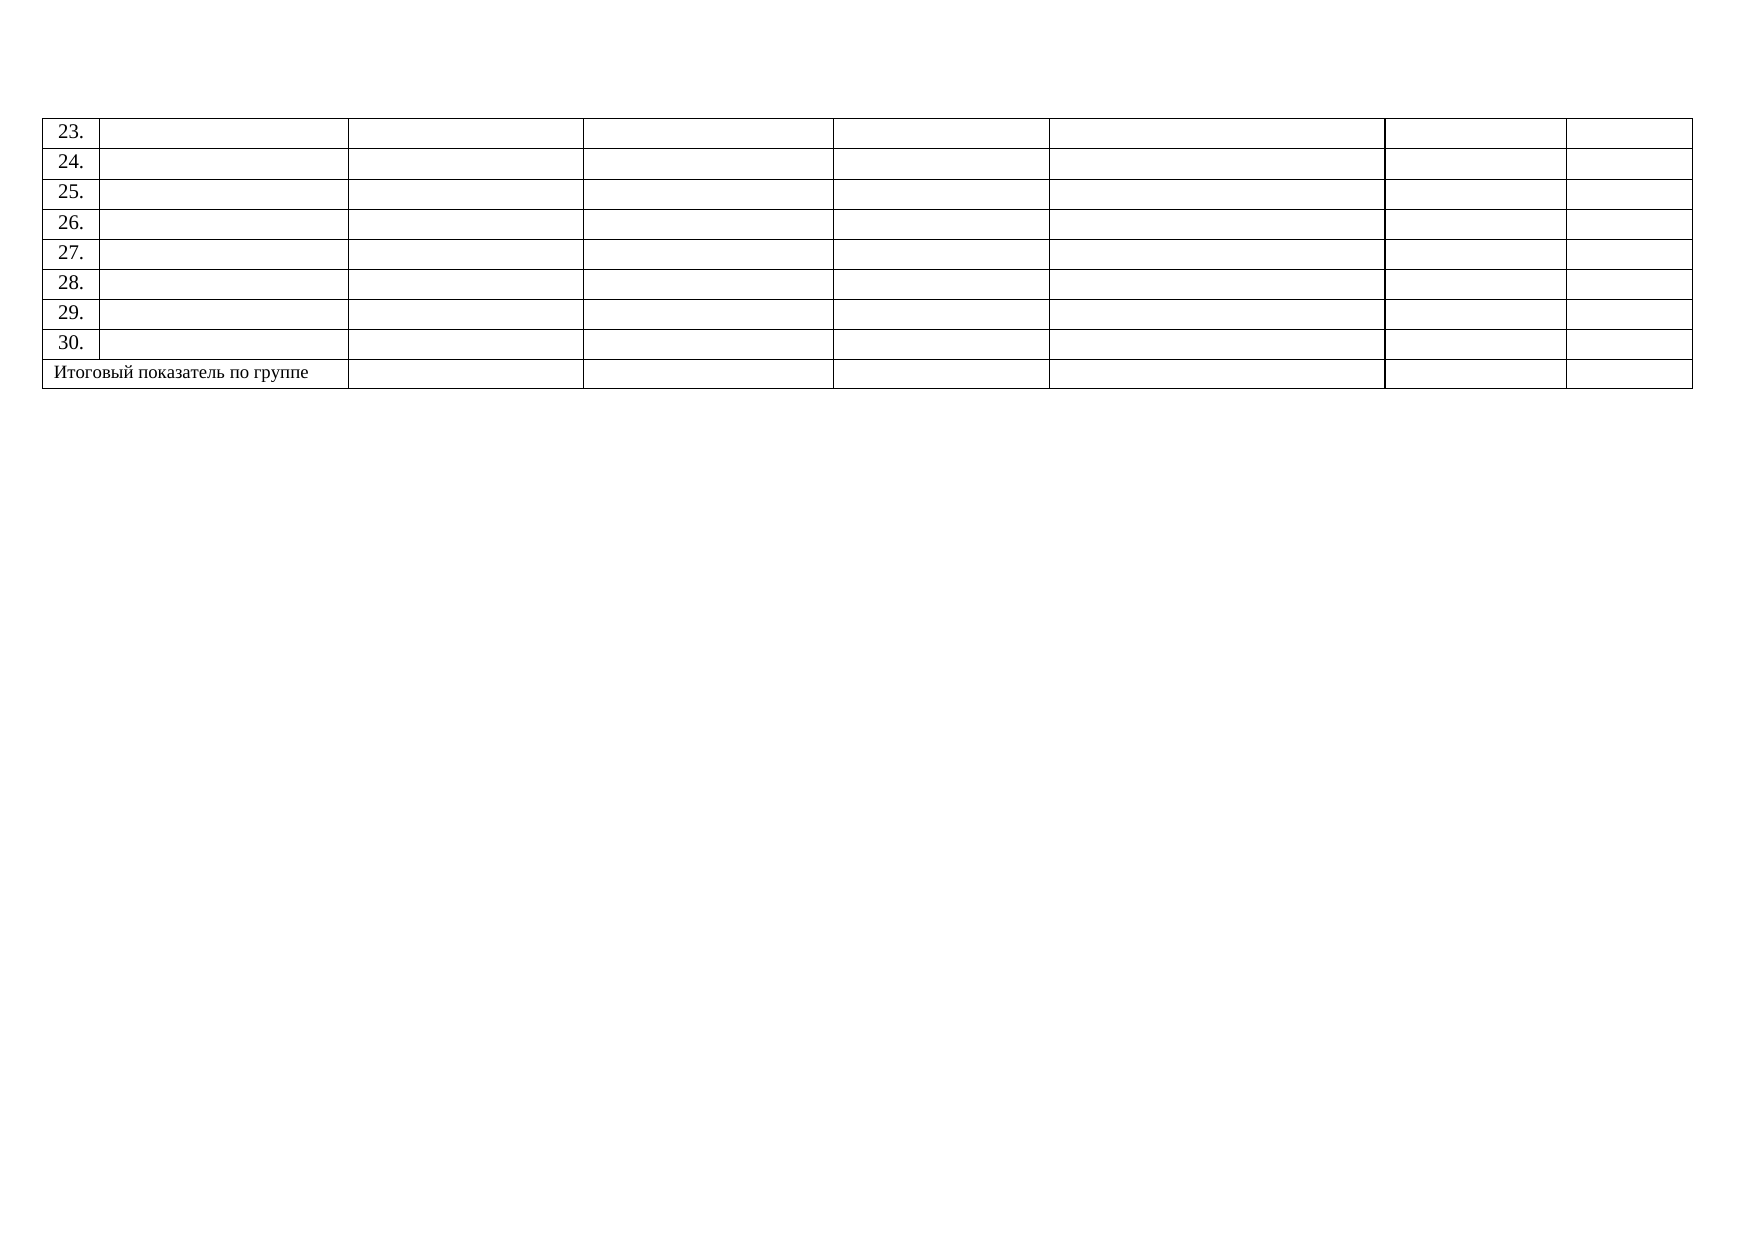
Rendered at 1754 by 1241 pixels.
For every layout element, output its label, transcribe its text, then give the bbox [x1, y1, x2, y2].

table_cell Итоговый показатель по группе [43, 360, 348, 388]
table_cell [834, 180, 1049, 208]
table_cell [349, 360, 583, 388]
table_cell [1386, 360, 1566, 388]
table_cell [1050, 180, 1384, 208]
table_cell [1050, 210, 1384, 239]
table_cell [1050, 300, 1384, 329]
table_cell [100, 270, 348, 299]
table_cell [100, 330, 348, 359]
table_cell [1050, 240, 1384, 269]
table_cell [1386, 119, 1566, 148]
table_cell [100, 240, 348, 269]
table_cell [834, 240, 1049, 269]
table_cell [1567, 119, 1692, 148]
table_cell [1050, 119, 1384, 148]
table_cell [1567, 180, 1692, 208]
table_cell 25. [43, 180, 99, 208]
table_cell 24. [43, 149, 99, 178]
table_cell 30. [43, 330, 99, 359]
table_cell [1050, 360, 1384, 388]
table_cell [1567, 270, 1692, 299]
table_cell [1386, 270, 1566, 299]
table_cell [834, 330, 1049, 359]
table_cell [584, 360, 833, 388]
table_cell [584, 240, 833, 269]
table_cell [1567, 300, 1692, 329]
table_cell [1567, 240, 1692, 269]
table_cell [834, 210, 1049, 239]
table_cell 23. [43, 119, 99, 148]
table_cell [100, 149, 348, 178]
table_cell [584, 149, 833, 178]
table_cell [584, 119, 833, 148]
table_cell [834, 360, 1049, 388]
table_cell [1386, 210, 1566, 239]
table_cell 29. [43, 300, 99, 329]
table_cell [584, 300, 833, 329]
table_cell [100, 300, 348, 329]
table_cell [349, 300, 583, 329]
table_cell [834, 149, 1049, 178]
table_cell [349, 330, 583, 359]
table_cell [1567, 360, 1692, 388]
table_cell [349, 240, 583, 269]
table_cell [1386, 180, 1566, 208]
table_cell [584, 180, 833, 208]
table_cell [584, 270, 833, 299]
table_cell [349, 149, 583, 178]
table_cell [834, 300, 1049, 329]
table_cell [1386, 240, 1566, 269]
table_cell [100, 180, 348, 208]
table_cell [1050, 330, 1384, 359]
table_cell [1567, 210, 1692, 239]
table_cell [349, 119, 583, 148]
table_cell [100, 119, 348, 148]
table_cell [349, 210, 583, 239]
table_cell [1567, 330, 1692, 359]
table_cell [349, 180, 583, 208]
table_cell [1050, 270, 1384, 299]
table_cell [1386, 330, 1566, 359]
table_cell [834, 119, 1049, 148]
table_cell [834, 270, 1049, 299]
table_cell [1050, 149, 1384, 178]
table_cell [1567, 149, 1692, 178]
table_cell [1386, 149, 1566, 178]
table_cell 26. [43, 210, 99, 239]
table_cell [584, 330, 833, 359]
table_cell 28. [43, 270, 99, 299]
table_cell [584, 210, 833, 239]
table_cell [349, 270, 583, 299]
table_cell [1386, 300, 1566, 329]
table_cell 27. [43, 240, 99, 269]
table_cell [100, 210, 348, 239]
